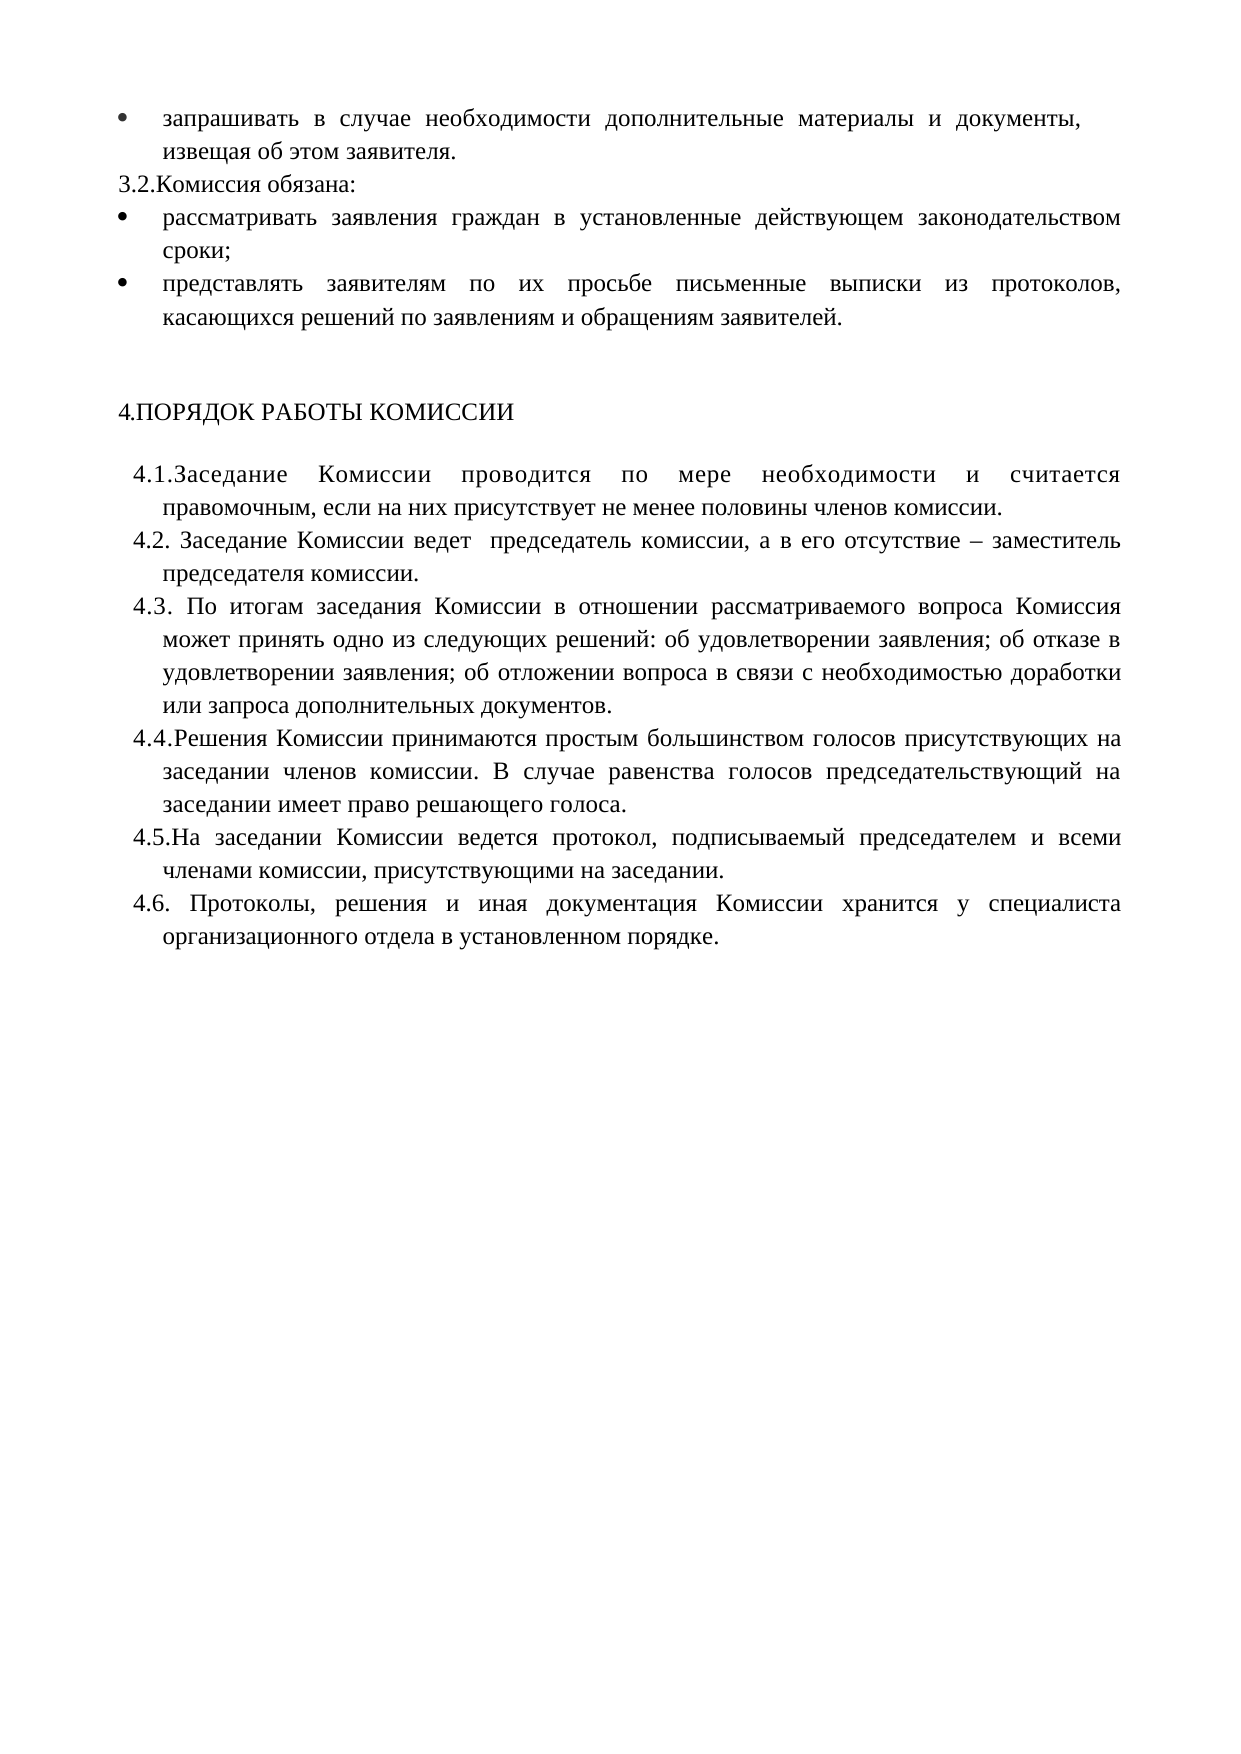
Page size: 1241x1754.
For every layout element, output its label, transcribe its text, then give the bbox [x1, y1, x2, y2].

text 4.3. По итогам заседания Комиссии в отношении рассматриваемого вопроса Комиссия может принять одно из следующих решений: об удовлетворении заявления; об отказе в удовлетворении заявления; об отложении вопроса в связи с необходимостью доработки или запроса дополнительных документов. [133, 591, 1122, 719]
text 4.4.Решения Комиссии принимаются простым большинством голосов присутствующих на заседании членов комиссии. В случае равенства голосов председательствующий на заседании имеет право решающего голоса. [133, 723, 1122, 818]
text 4.6. Протоколы, решения и иная документация Комиссии хранится у специалиста организационного отдела в установленном порядке. [133, 888, 1122, 950]
list запрашивать в случае необходимости дополнительные материалы и документы, извещая об этом заявителя. [118, 103, 1083, 165]
text 4.1.Заседание Комиссии проводится по мере необходимости и считается правомочным, если на них присутствует не менее половины членов комиссии. [133, 459, 1122, 521]
text 4.5.На заседании Комиссии ведется протокол, подписываемый председателем и всеми членами комиссии, присутствующими на заседании. [133, 822, 1122, 884]
text 4.ПОРЯДОК РАБОТЫ КОМИССИИ [118, 397, 1083, 426]
list представлять заявителям по их просьбе письменные выписки из протоколов, касающихся решений по заявлениям и обращениям заявителей. [118, 268, 1122, 330]
list 3.2.Комиссия обязана: [118, 169, 1122, 198]
list рассматривать заявления граждан в установленные действующем законодательством сроки; [118, 202, 1122, 264]
text 4.2. Заседание Комиссии ведет председатель комиссии, а в его отсутствие – заместитель председателя комиссии. [133, 525, 1122, 587]
